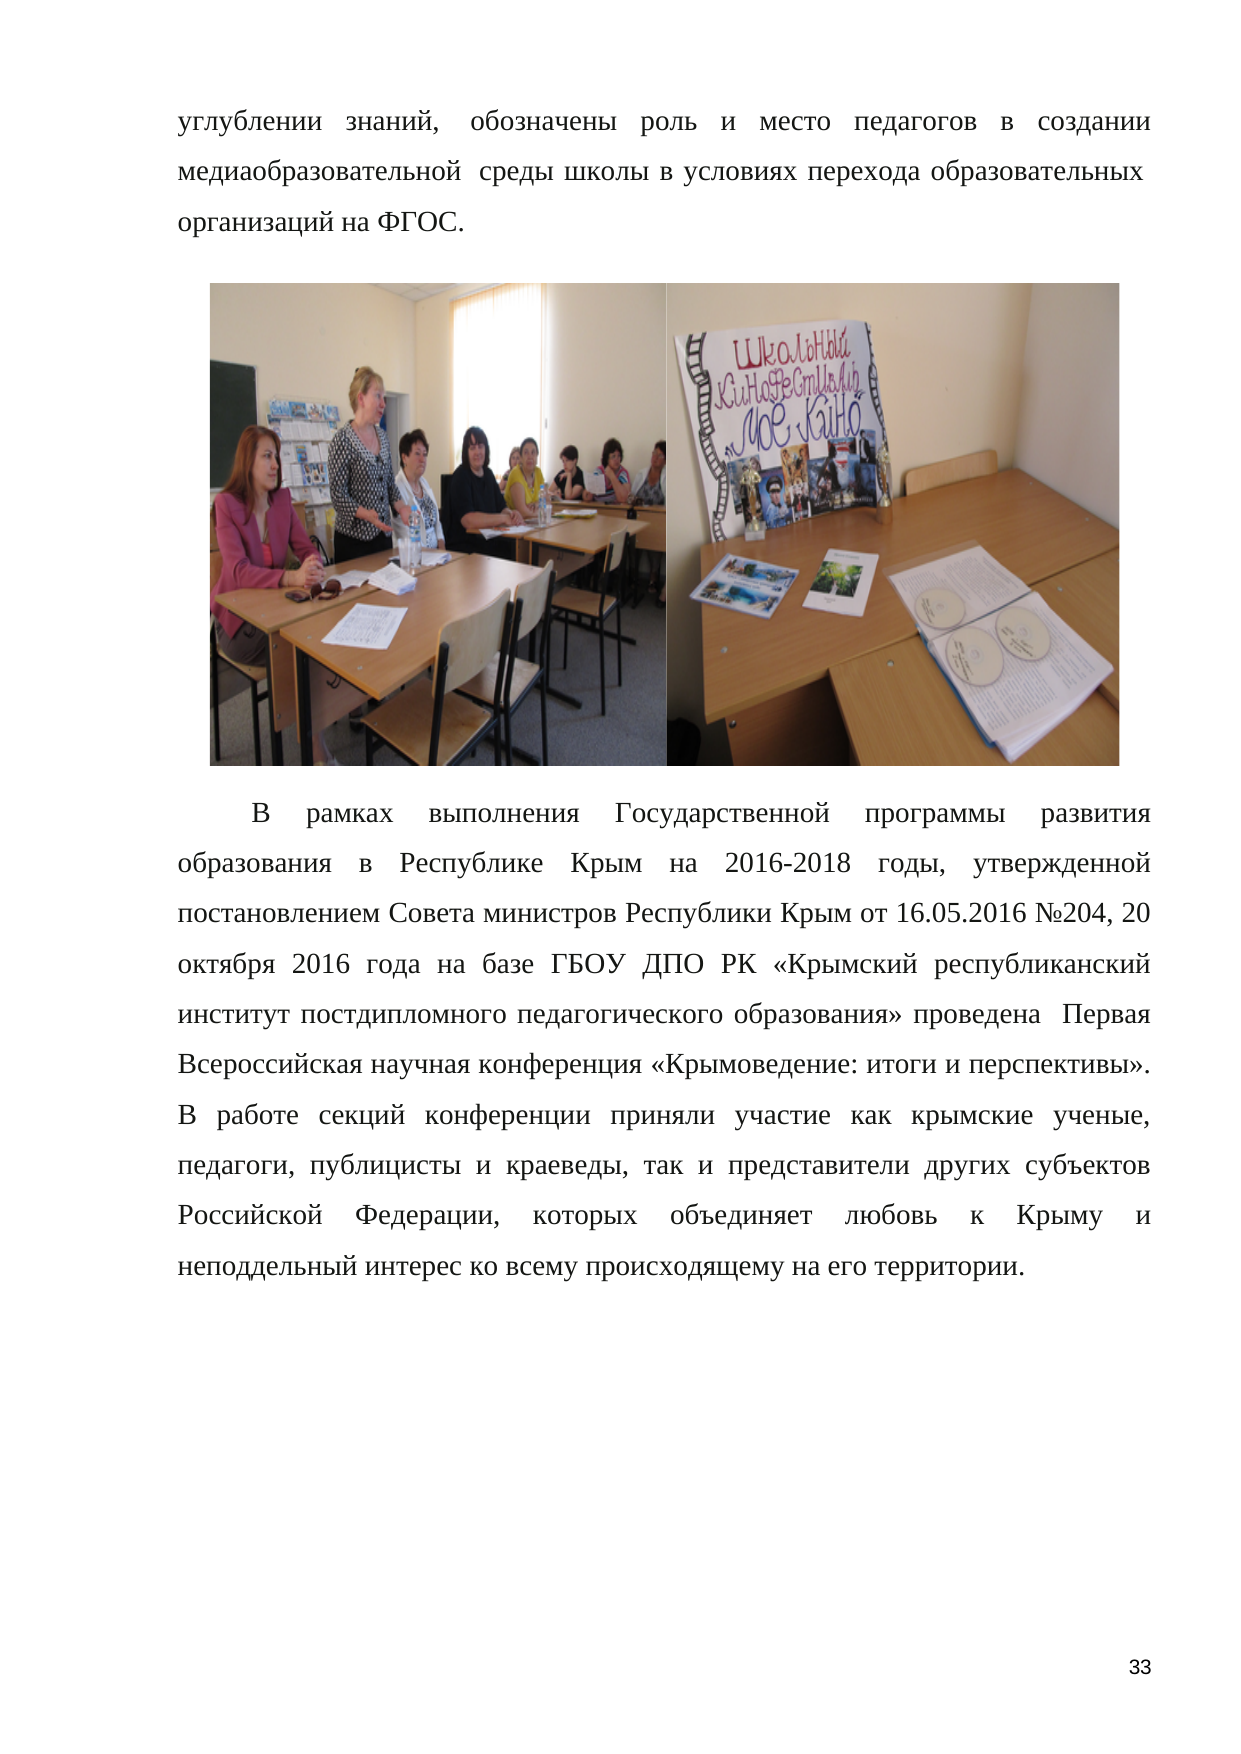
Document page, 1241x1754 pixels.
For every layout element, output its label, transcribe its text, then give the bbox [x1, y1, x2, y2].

picture [209, 283, 1120, 766]
text В рамках выполнения Государственной программы развития образования в Республике Крым на 2016-2018 годы, утвержденной постановлением Совета министров Республики Крым от 16.05.2016 №204, 20 октября 2016 года на базе ГБОУ ДПО РК «Крымский республиканский институт постдипломного педагогического образования» проведена Первая Всероссийская научная конференция «Крымоведение: итоги и перспективы». В работе секций конференции приняли участие как крымские ученые, педагоги, публицисты и краеведы, так и представители других субъектов Российской Федерации, которых объединяет любовь к Крыму и неподдельный интерес ко всему происходящему на его территории. [177, 795, 1152, 1281]
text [177, 103, 1152, 237]
